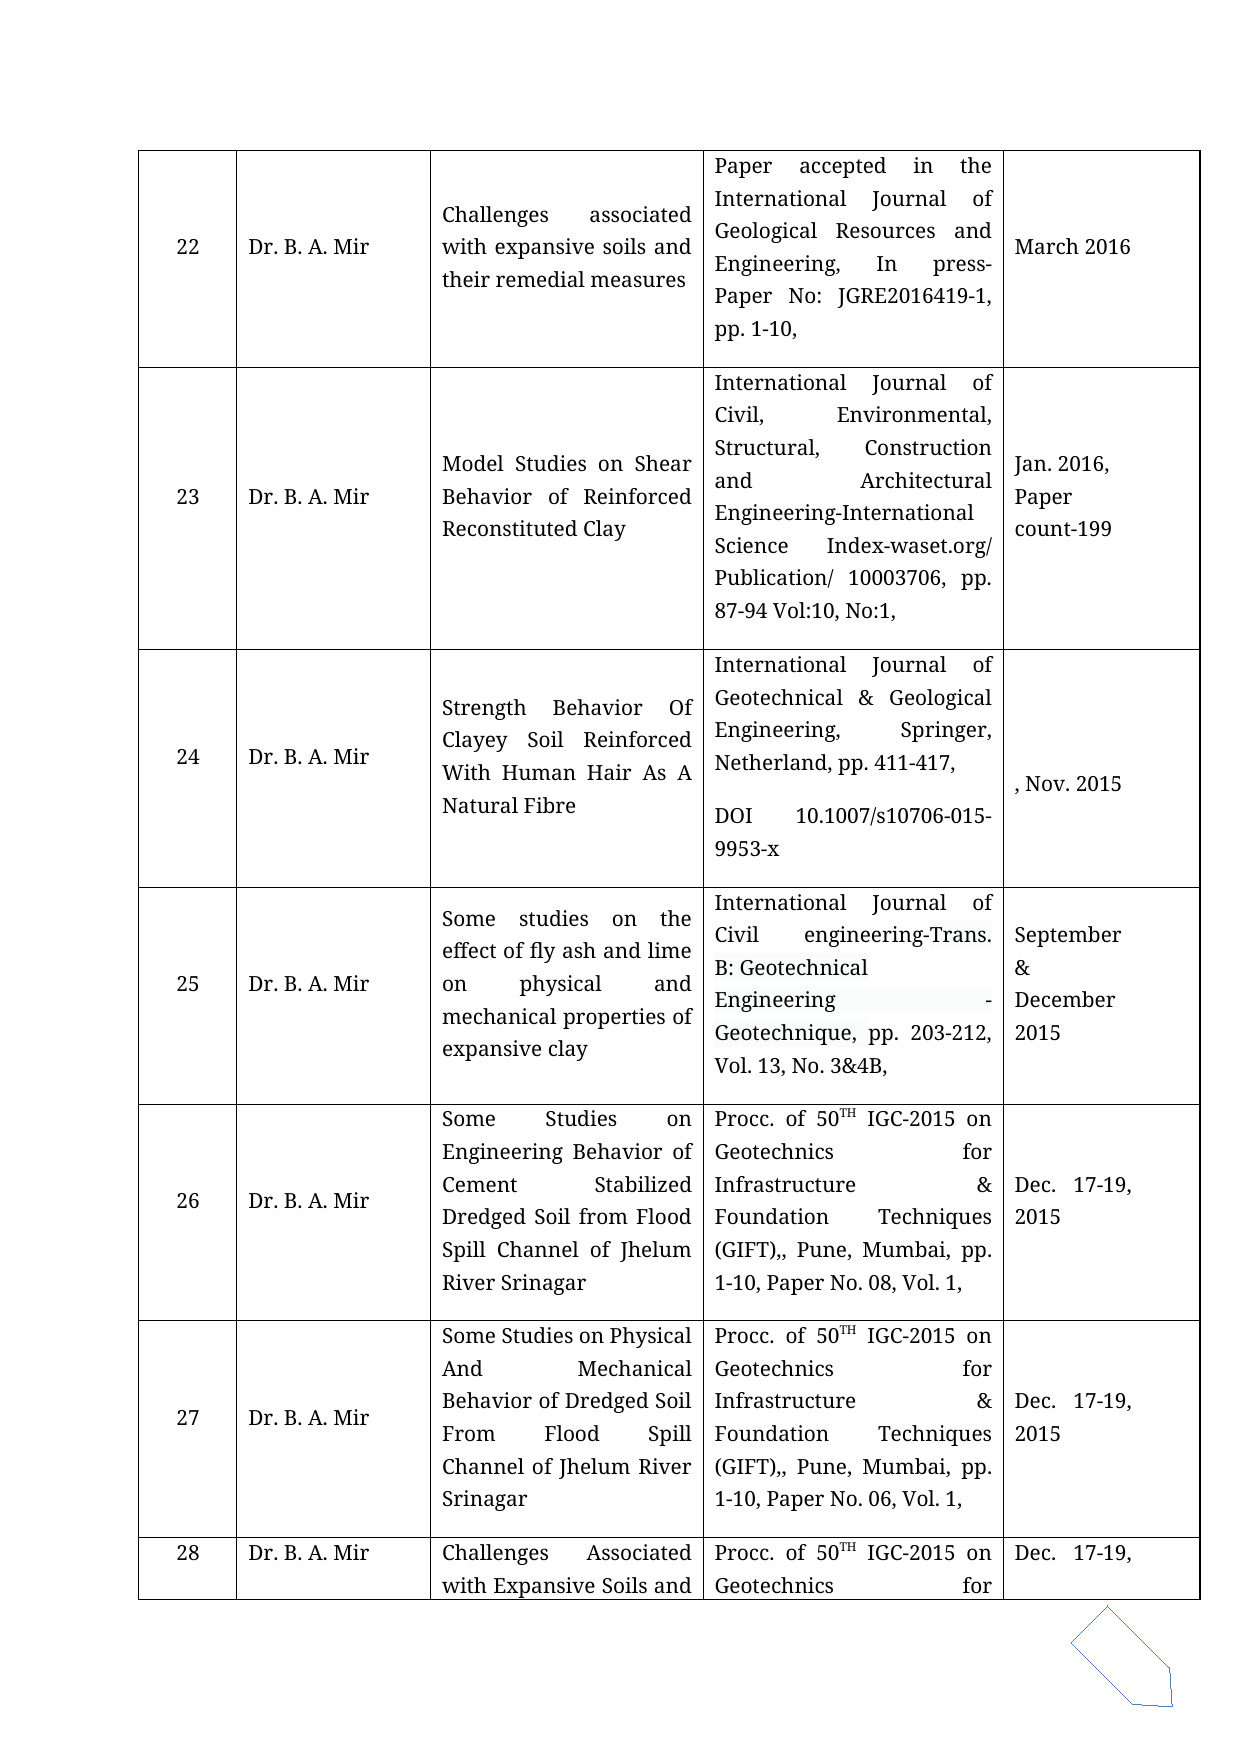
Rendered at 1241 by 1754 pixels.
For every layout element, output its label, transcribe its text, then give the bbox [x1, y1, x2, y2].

table_cell Dr. B. A. Mir [237, 1105, 430, 1320]
table_cell Model Studies on Shear Behavior of Reinforced Reconstituted Clay [431, 368, 703, 649]
table_cell 24 [139, 650, 236, 887]
table_cell 27 [139, 1321, 236, 1537]
table_cell Jan. 2016, Paper count-199 [1004, 368, 1199, 649]
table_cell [431, 1538, 703, 1599]
table_cell Some Studies on Physical And Mechanical Behavior of Dredged Soil From Flood Spill Channel of Jhelum River Srinagar [431, 1321, 703, 1537]
table_cell Dr. B. A. Mir [237, 1538, 430, 1599]
table_cell Strength Behavior Of Clayey Soil Reinforced With Human Hair As A Natural Fibre [431, 650, 703, 887]
table_cell Some studies on the effect of fly ash and lime on physical and mechanical properties of expansive clay [431, 888, 703, 1103]
table_cell Procc. of 50TH IGC-2015 on Geotechnics for Infrastructure & Foundation Techniques (GIFT),, Pune, Mumbai, pp. 1-10, Paper No. 06, Vol. 1, [704, 1321, 1003, 1537]
table_cell Dec. 17-19, 2015 [1004, 1321, 1199, 1537]
table_cell March 2016 [1004, 151, 1199, 367]
table_cell Dr. B. A. Mir [237, 1321, 430, 1537]
table_cell Dec. 17-19, 2015 [1004, 1105, 1199, 1320]
table_cell 23 [139, 368, 236, 649]
table_cell , Nov. 2015 [1004, 650, 1199, 887]
table_cell September & December 2015 [1004, 888, 1199, 1103]
table_cell 25 [139, 888, 236, 1103]
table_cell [704, 1538, 1003, 1599]
table_cell Some Studies on Engineering Behavior of Cement Stabilized Dredged Soil from Flood Spill Channel of Jhelum River Srinagar [431, 1105, 703, 1320]
table_cell Procc. of 50TH IGC-2015 on Geotechnics for Infrastructure & Foundation Techniques (GIFT),, Pune, Mumbai, pp. 1-10, Paper No. 08, Vol. 1, [704, 1105, 1003, 1320]
table_cell Dr. B. A. Mir [237, 650, 430, 887]
table_cell Dr. B. A. Mir [237, 151, 430, 367]
table_cell Dr. B. A. Mir [237, 888, 430, 1103]
table_cell Paper accepted in the International Journal of Geological Resources and Engineering, In press- Paper No: JGRE2016419-1, pp. 1-10, [704, 151, 1003, 367]
table_cell 26 [139, 1105, 236, 1320]
table_cell 28 [139, 1538, 236, 1599]
table_cell Dr. B. A. Mir [237, 368, 430, 649]
table_cell Dec. 17-19, 2015 [1004, 1538, 1199, 1599]
table_cell International Journal of Civil, Environmental, Structural, Construction and Architectural Engineering-International Science Index-waset.org/ Publication/ 10003706, pp. 87-94 Vol:10, No:1, [704, 368, 1003, 649]
table_cell Challenges associated with expansive soils and their remedial measures [431, 151, 703, 367]
table_cell International Journal of Civil engineering-Trans. B: Geotechnical Engineering - Geotechnique, pp. 203-212, Vol. 13, No. 3&4B, [704, 888, 1003, 1103]
table_cell 22 [139, 151, 236, 367]
table_cell International Journal of Geotechnical & Geological Engineering, Springer, Netherland, pp. 411-417, DOI 10.1007/s10706-015- 9953-x [704, 650, 1003, 887]
